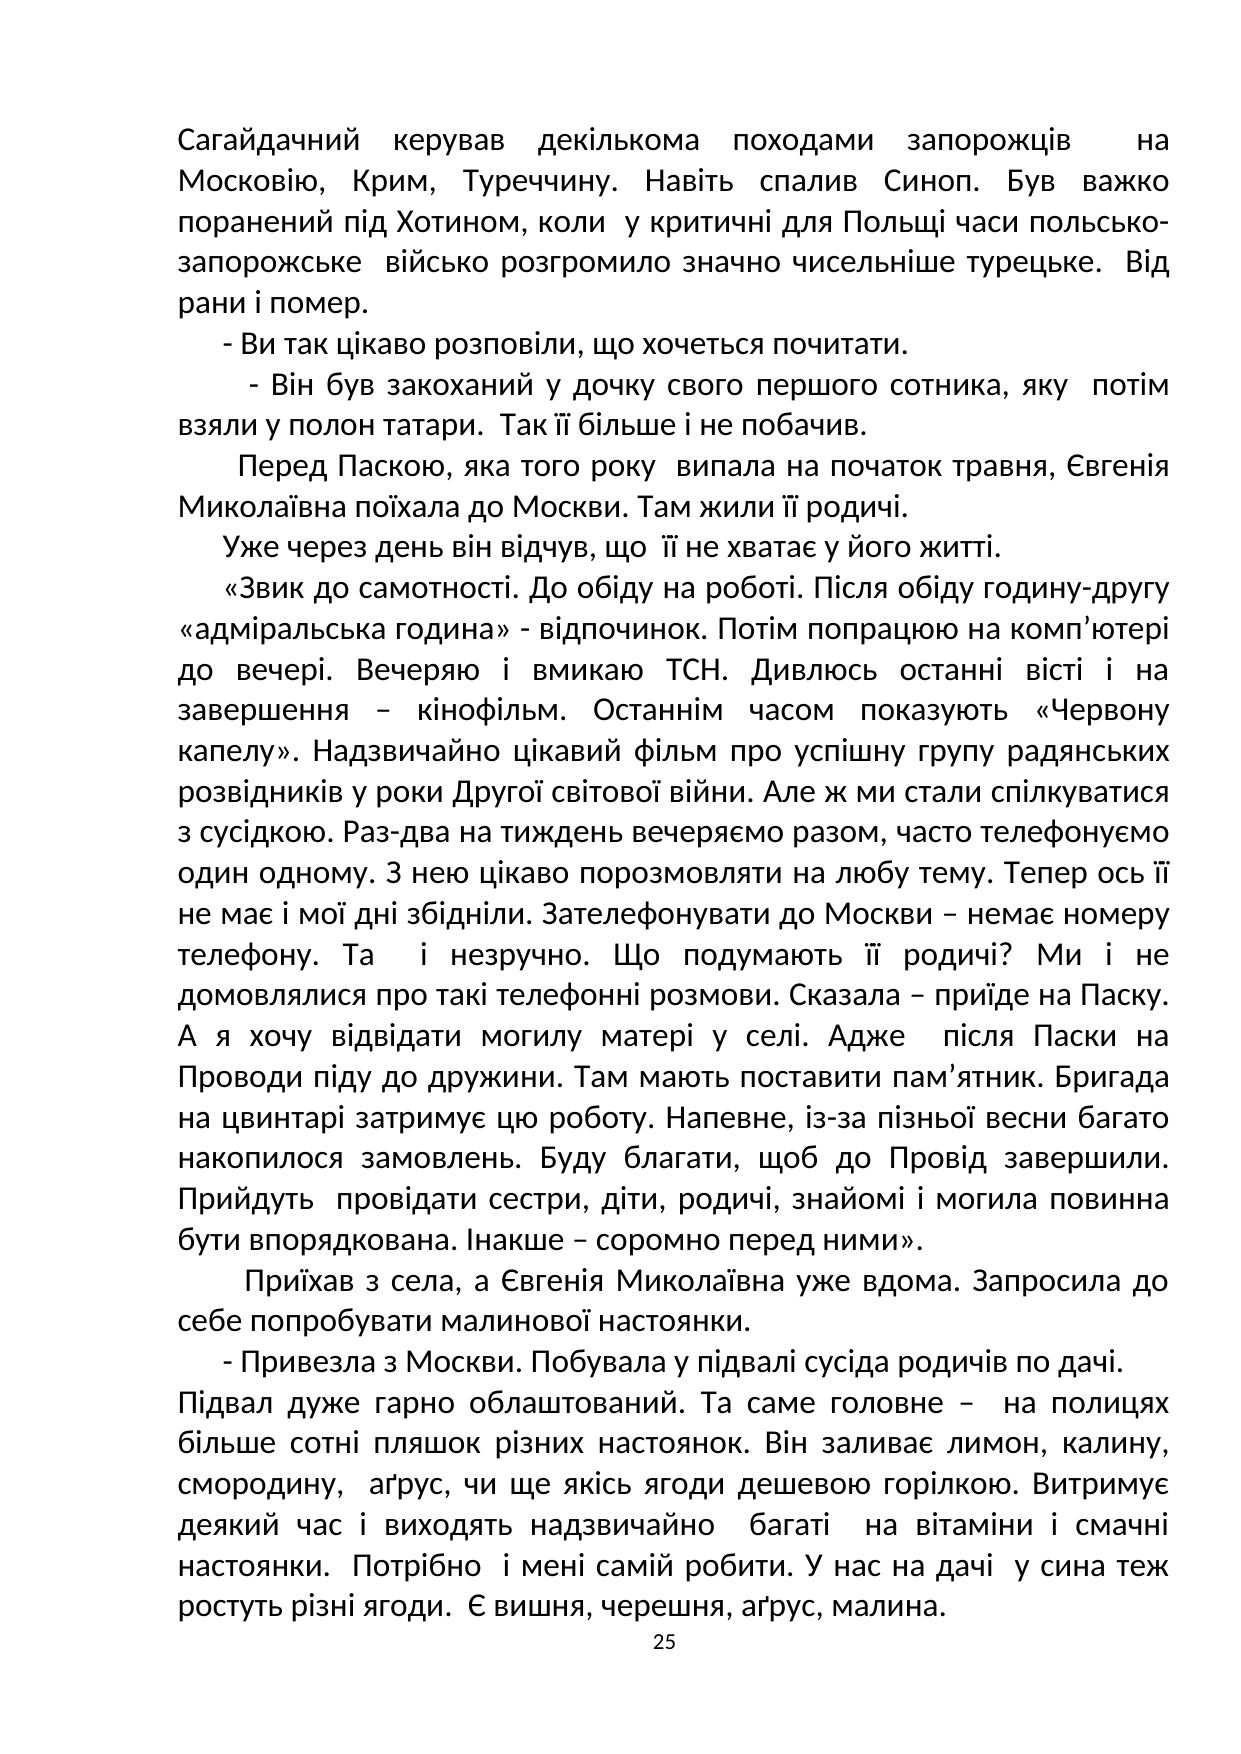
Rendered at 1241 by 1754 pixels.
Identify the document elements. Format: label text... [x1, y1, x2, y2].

text - Ви так цікаво розповіли, що хочеться почитати. [177, 322, 1171, 362]
text Уже через день він відчув, що її не хватає у його житті. [177, 525, 1171, 566]
text Перед Паскою, яка того року випала на початок травня, Євгенія Миколаївна поїхала до Москви. Там жили її родичі. [177, 444, 1171, 525]
text Приїхав з села, а Євгенія Миколаївна уже вдома. Запросила до себе попробувати малинової настоянки. [177, 1258, 1171, 1340]
text Підвал дуже гарно облаштований. Та саме головне – на полицях більше сотні пляшок різних настоянок. Він заливає лимон, калину, смородину, аґрус, чи ще якісь ягоди дешевою горілкою. Витримує деякий час і виходять надзвичайно багаті на вітаміни і смачні настоянки. Потрібно і мені самій робити. У нас на дачі у сина теж ростуть різні ягоди. Є вишня, черешня, аґрус, малина. [177, 1381, 1171, 1625]
text - Привезла з Москви. Побувала у підвалі сусіда родичів по дачі. [177, 1340, 1171, 1381]
text Сагайдачний керував декількома походами запорожців на Московію, Крим, Туреччину. Навіть спалив Синоп. Був важко поранений під Хотином, коли у критичні для Польщі часи польсько-запорожське військо розгромило значно чисельніше турецьке. Від рани і помер. [177, 118, 1171, 322]
text «Звик до самотності. До обіду на роботі. Після обіду годину-другу «адміральська година» - відпочинок. Потім попрацюю на комп’ютері до вечері. Вечеряю і вмикаю ТСН. Дивлюсь останні вісті і на завершення – кінофільм. Останнім часом показують «Червону капелу». Надзвичайно цікавий фільм про успішну групу радянських розвідників у роки Другої світової війни. Але ж ми стали спілкуватися з сусідкою. Раз-два на тиждень вечеряємо разом, часто телефонуємо один одному. З нею цікаво порозмовляти на любу тему. Тепер ось її не має і мої дні збідніли. Зателефонувати до Москви – немає номеру телефону. Та і незручно. Що подумають її родичі? Ми і не домовлялися про такі телефонні розмови. Сказала – приїде на Паску. А я хочу відвідати могилу матері у селі. Адже після Паски на Проводи піду до дружини. Там мають поставити пам’ятник. Бригада на цвинтарі затримує цю роботу. Напевне, із-за пізньої весни багато накопилося замовлень. Буду благати, щоб до Провід завершили. Прийдуть провідати сестри, діти, родичі, знайомі і могила повинна бути впорядкована. Інакше – соромно перед ними». [177, 566, 1171, 1258]
text - Він був закоханий у дочку свого першого сотника, яку потім взяли у полон татари. Так її більше і не побачив. [177, 362, 1171, 444]
